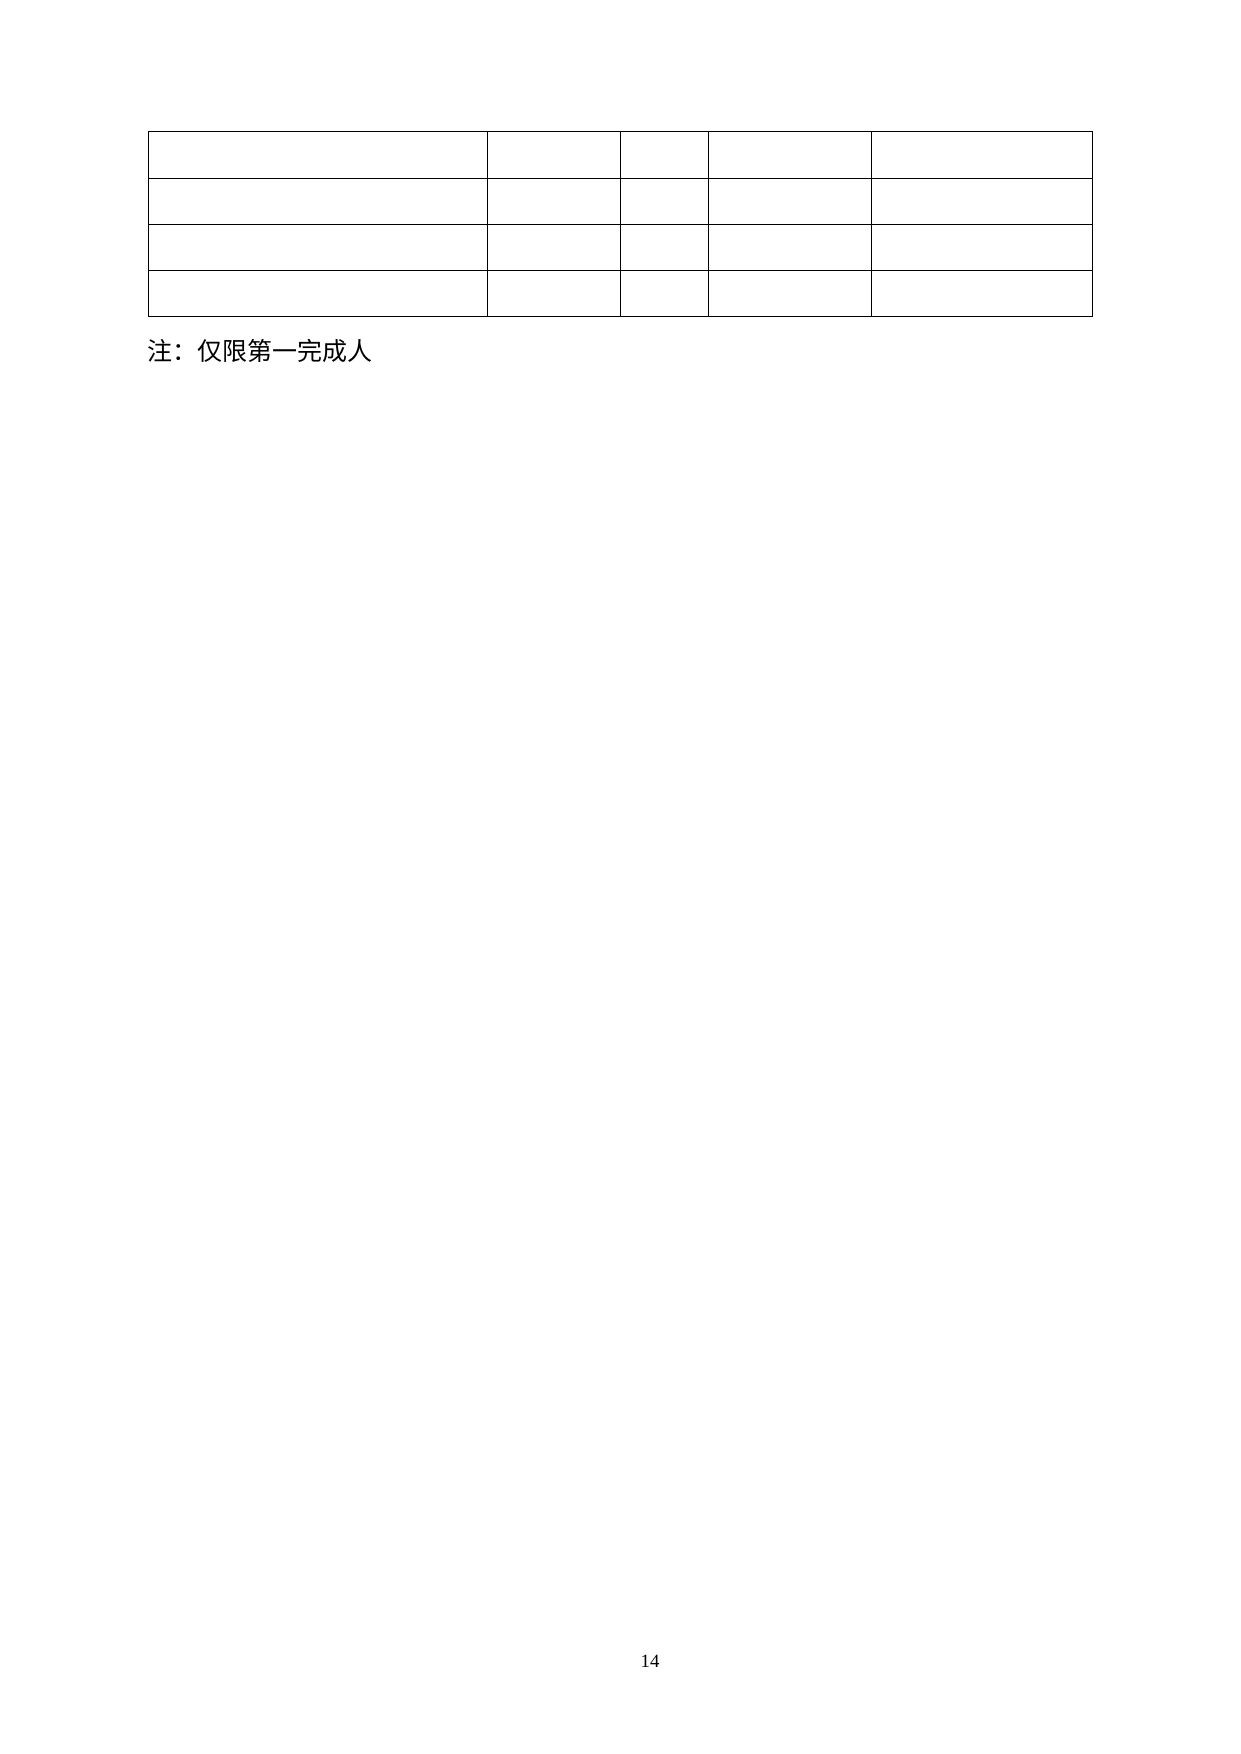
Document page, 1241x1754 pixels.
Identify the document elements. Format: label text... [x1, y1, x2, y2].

table_cell [709, 179, 871, 224]
table_cell [621, 271, 708, 316]
table_cell [488, 271, 620, 316]
table_cell [621, 179, 708, 224]
table_cell [709, 271, 871, 316]
table_cell [488, 179, 620, 224]
table_cell [149, 225, 487, 270]
table_cell [709, 225, 871, 270]
table_cell [488, 132, 620, 178]
text 注：仅限第一完成人 [148, 317, 1152, 382]
table_cell [149, 132, 487, 178]
table_cell [488, 225, 620, 270]
table_cell [149, 179, 487, 224]
table_cell [872, 225, 1092, 270]
table_cell [872, 179, 1092, 224]
table_cell [872, 132, 1092, 178]
table_cell [709, 132, 871, 178]
table_cell [872, 271, 1092, 316]
table_cell [621, 132, 708, 178]
table_cell [621, 225, 708, 270]
table_cell [149, 271, 487, 316]
